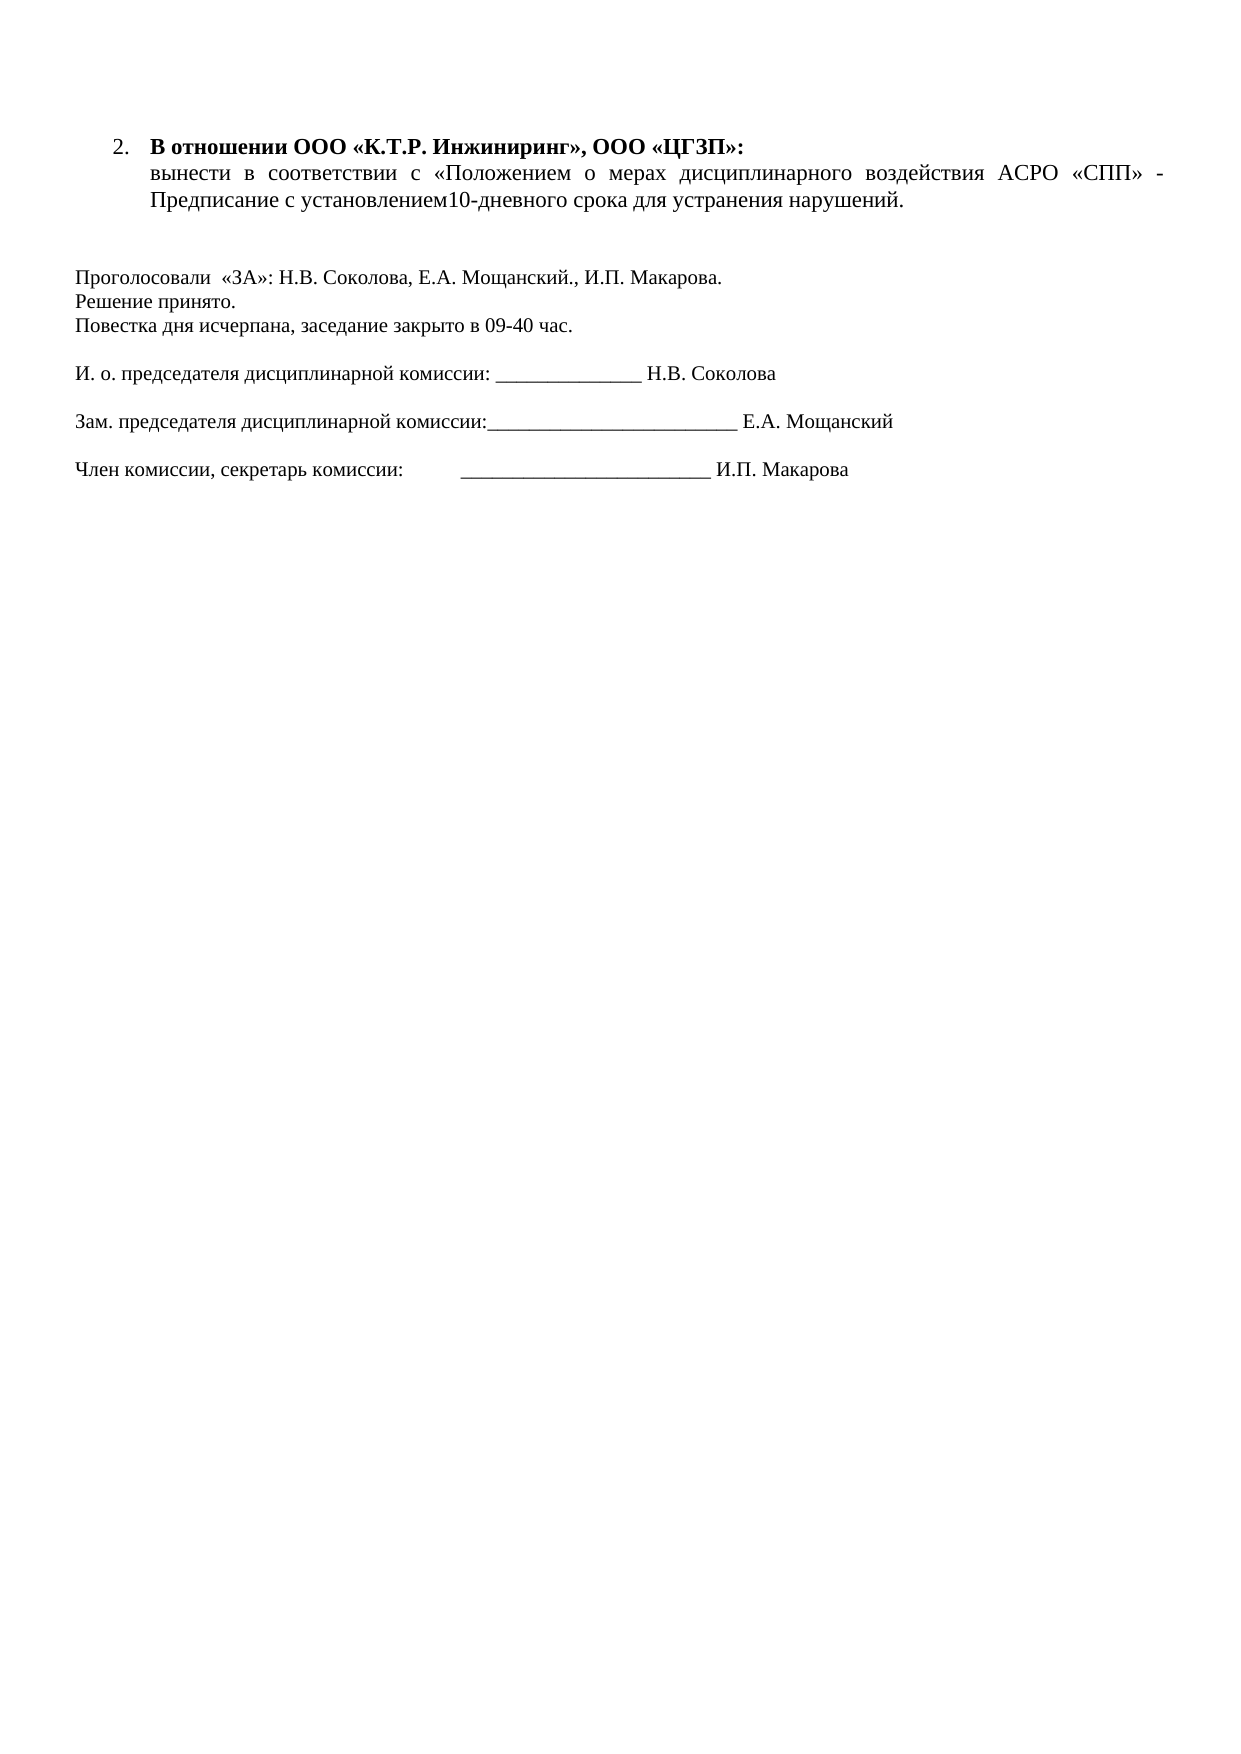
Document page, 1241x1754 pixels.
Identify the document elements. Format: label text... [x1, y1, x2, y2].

text Член комиссии, секретарь комиссии: ________________________ И.П. Макарова [75, 457, 1165, 481]
text И. о. председателя дисциплинарной комиссии: ______________ Н.В. Соколова [75, 361, 1165, 385]
text Повестка дня исчерпана, заседание закрыто в 09-40 час. [75, 313, 1165, 337]
text Проголосовали «ЗА»: Н.В. Соколова, Е.А. Мощанский., И.П. Макарова. [75, 265, 1165, 289]
text Решение принято. [75, 289, 1165, 313]
text Зам. председателя дисциплинарной комиссии:________________________ Е.А. Мощанский [75, 409, 1165, 433]
list В отношении ООО «К.Т.Р. Инжиниринг», ООО «ЦГЗП»: [112, 133, 1165, 159]
list вынести в соответствии с «Положением о мерах дисциплинарного воздействия АСРО «СПП» - Предписание с установлением10-дневного срока для устранения нарушений. [150, 159, 1165, 212]
